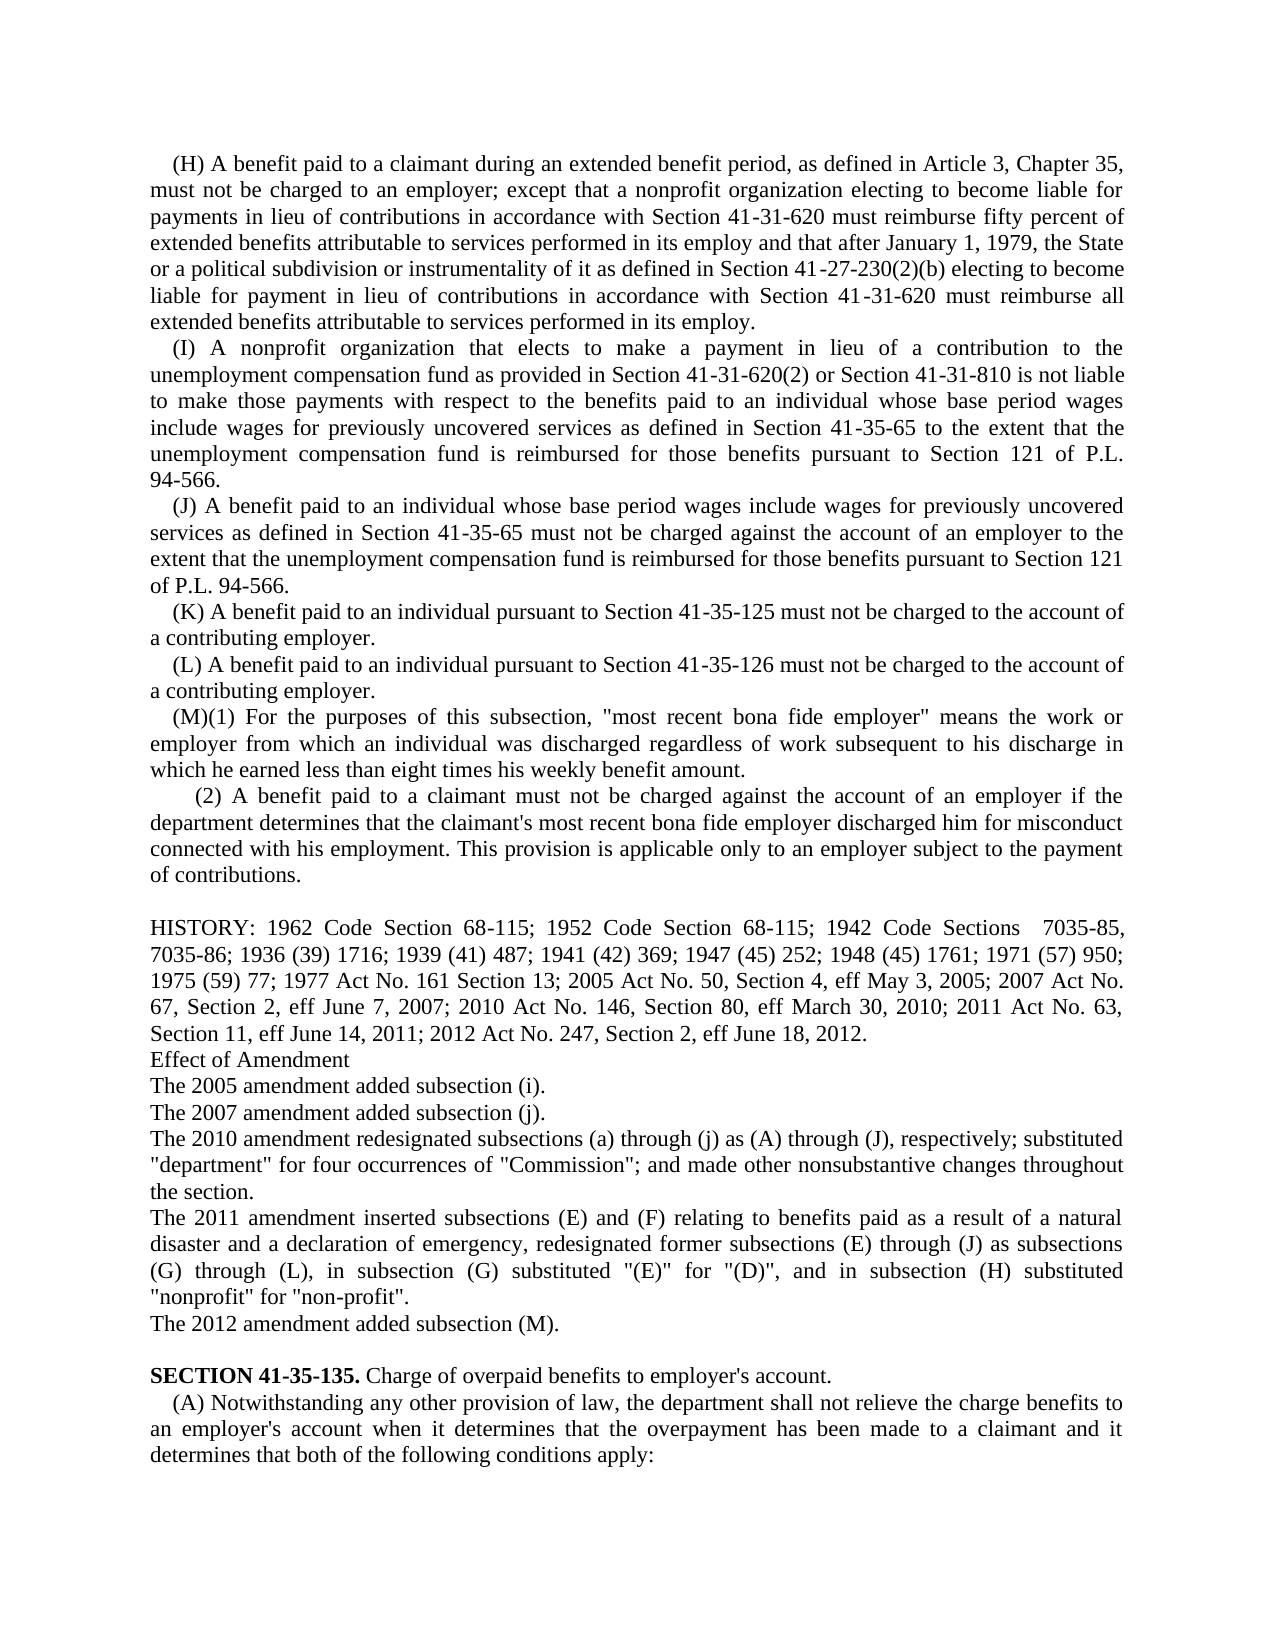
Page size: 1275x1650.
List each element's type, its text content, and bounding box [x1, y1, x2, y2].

text The 2005 amendment added subsection (i). [150, 1072, 1125, 1099]
text The 2011 amendment inserted subsections (E) and (F) relating to benefits paid as a result of a natural disaster and a declaration of emergency, redesignated former subsections (E) through (J) as subsections (G) through (L), in subsection (G) substituted "(E)" for "(D)", and in subsection (H) substituted "nonprofit" for "non-profit". [150, 1204, 1125, 1309]
text The 2007 amendment added subsection (j). [150, 1099, 1125, 1125]
text (J) A benefit paid to an individual whose base period wages include wages for previously uncovered services as defined in Section 41-35-65 must not be charged against the account of an employer to the extent that the unemployment compensation fund is reimbursed for those benefits pursuant to Section 121 of P.L. 94-566. [150, 493, 1125, 598]
text The 2012 amendment added subsection (M). [150, 1309, 1125, 1336]
text HISTORY: 1962 Code Section 68-115; 1952 Code Section 68-115; 1942 Code Sections 7035-85, 7035-86; 1936 (39) 1716; 1939 (41) 487; 1941 (42) 369; 1947 (45) 252; 1948 (45) 1761; 1971 (57) 950; 1975 (59) 77; 1977 Act No. 161 Section 13; 2005 Act No. 50, Section 4, eff May 3, 2005; 2007 Act No. 67, Section 2, eff June 7, 2007; 2010 Act No. 146, Section 80, eff March 30, 2010; 2011 Act No. 63, Section 11, eff June 14, 2011; 2012 Act No. 247, Section 2, eff June 18, 2012. [150, 914, 1125, 1046]
text (K) A benefit paid to an individual pursuant to Section 41-35-125 must not be charged to the account of a contributing employer. [150, 598, 1125, 651]
text (I) A nonprofit organization that elects to make a payment in lieu of a contribution to the unemployment compensation fund as provided in Section 41-31-620(2) or Section 41-31-810 is not liable to make those payments with respect to the benefits paid to an individual whose base period wages include wages for previously uncovered services as defined in Section 41-35-65 to the extent that the unemployment compensation fund is reimbursed for those benefits pursuant to Section 121 of P.L. 94-566. [150, 334, 1125, 493]
text (H) A benefit paid to a claimant during an extended benefit period, as defined in Article 3, Chapter 35, must not be charged to an employer; except that a nonprofit organization electing to become liable for payments in lieu of contributions in accordance with Section 41-31-620 must reimburse fifty percent of extended benefits attributable to services performed in its employ and that after January 1, 1979, the State or a political subdivision or instrumentality of it as defined in Section 41-27-230(2)(b) electing to become liable for payment in lieu of contributions in accordance with Section 41-31-620 must reimburse all extended benefits attributable to services performed in its employ. [150, 150, 1125, 334]
text Effect of Amendment [150, 1046, 1125, 1072]
text The 2010 amendment redesignated subsections (a) through (j) as (A) through (J), respectively; substituted "department" for four occurrences of "Commission"; and made other nonsubstantive changes throughout the section. [150, 1125, 1125, 1204]
text (M)(1) For the purposes of this subsection, "most recent bona fide employer" means the work or employer from which an individual was discharged regardless of work subsequent to his discharge in which he earned less than eight times his weekly benefit amount. [150, 703, 1125, 782]
text SECTION 41-35-135. Charge of overpaid benefits to employer's account. [150, 1362, 1125, 1389]
text (A) Notwithstanding any other provision of law, the department shall not relieve the charge benefits to an employer's account when it determines that the overpayment has been made to a claimant and it determines that both of the following conditions apply: [150, 1389, 1125, 1468]
text (L) A benefit paid to an individual pursuant to Section 41-35-126 must not be charged to the account of a contributing employer. [150, 651, 1125, 703]
text (2) A benefit paid to a claimant must not be charged against the account of an employer if the department determines that the claimant's most recent bona fide employer discharged him for misconduct connected with his employment. This provision is applicable only to an employer subject to the payment of contributions. [150, 782, 1125, 888]
